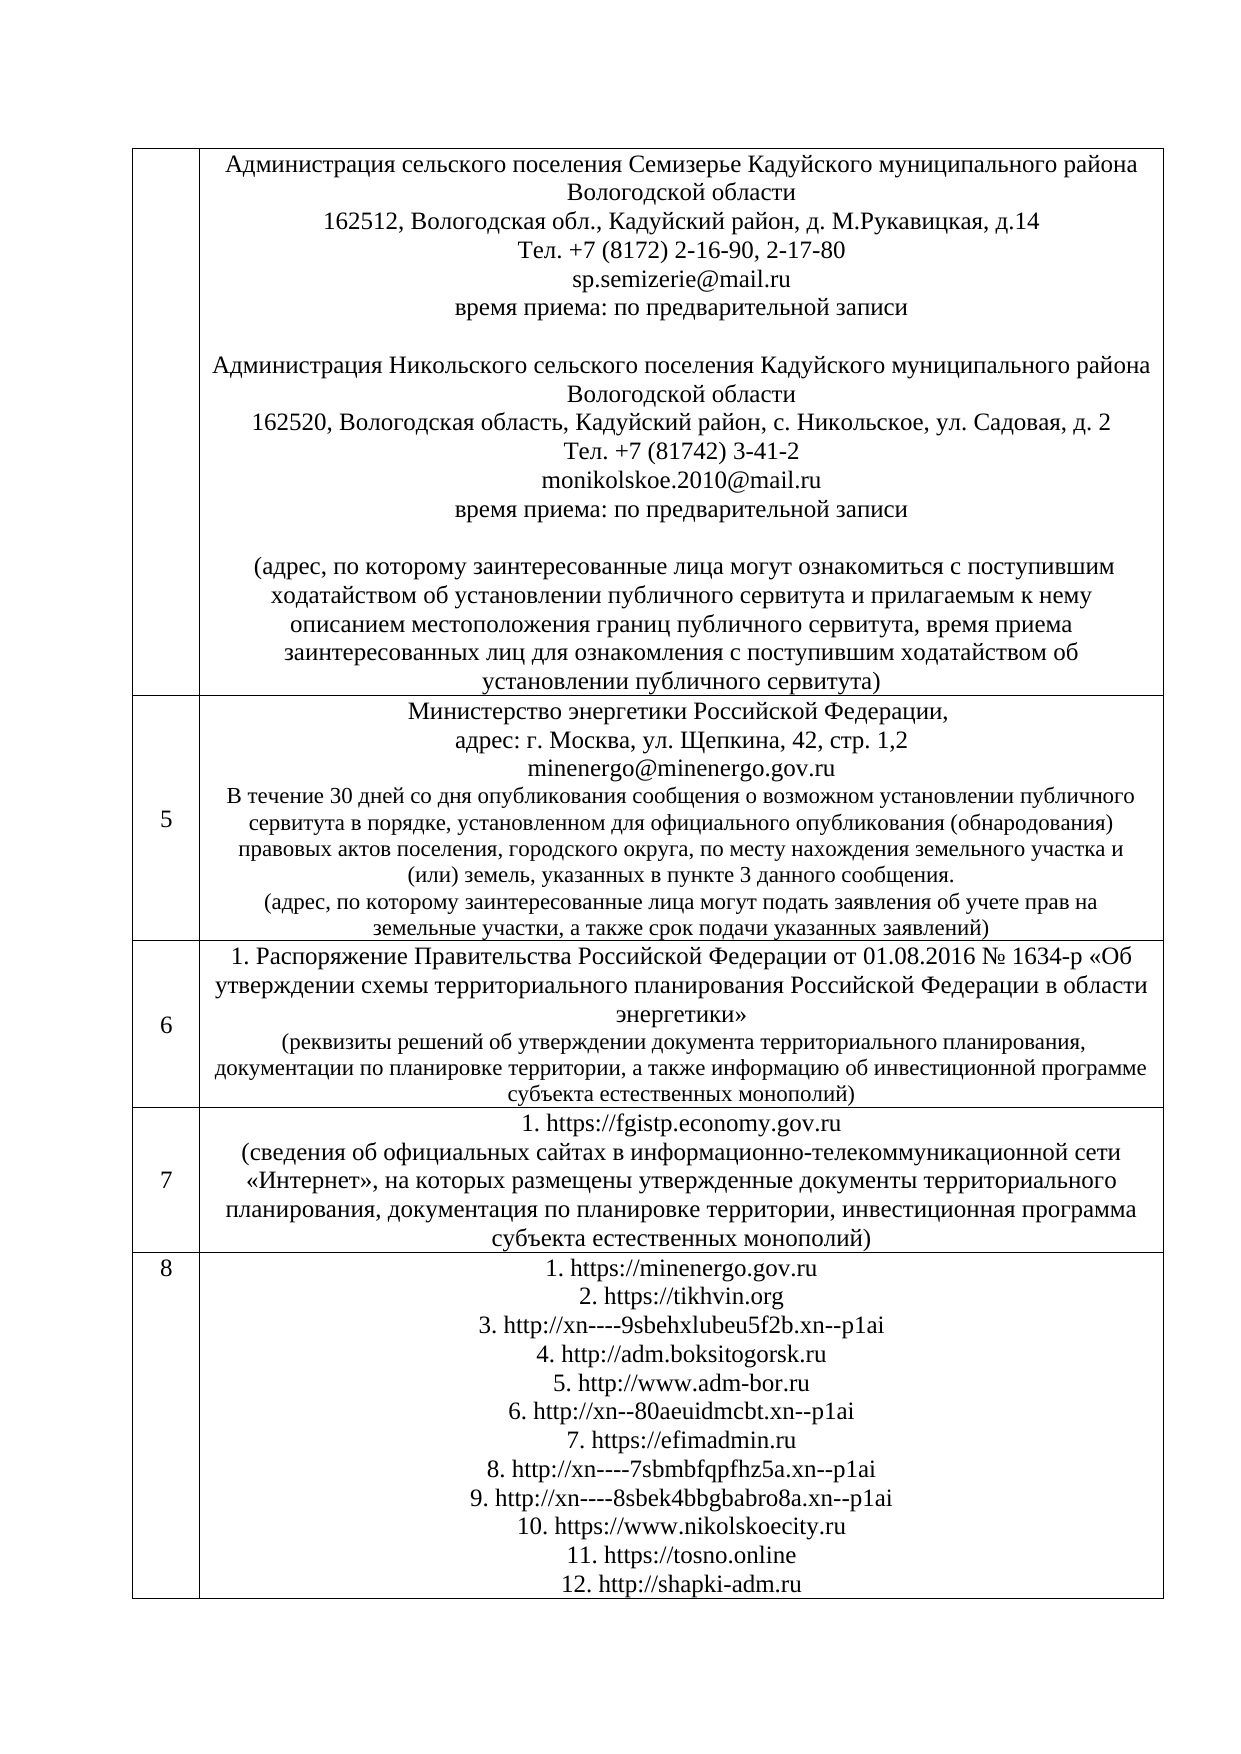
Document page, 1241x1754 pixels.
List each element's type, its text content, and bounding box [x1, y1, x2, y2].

table_cell 4 [133, 149, 199, 695]
table_cell Министерство энергетики Российской Федерации, адрес: г. Москва, ул. Щепкина, 42, стр. 1,2 minenergo@minenergo.gov.ru В течение 30 дней со дня опубликования сообщения о возможном установлении публичного сервитута в порядке, установленном для официального опубликования (обнародования) правовых актов поселения, городского округа, по месту нахождения земельного участка и (или) земель, указанных в пункте 3 данного сообщения. (адрес, по которому заинтересованные лица могут подать заявления об учете прав на земельные участки, а также срок подачи указанных заявлений) [200, 696, 1163, 940]
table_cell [200, 149, 1163, 695]
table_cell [200, 1253, 1163, 1598]
table_cell 6 [133, 941, 199, 1107]
table_cell 8 [133, 1253, 199, 1598]
table_cell 1. https://fgistp.economy.gov.ru (сведения об официальных сайтах в информационно-телекоммуникационной сети «Интернет», на которых размещены утвержденные документы территориального планирования, документация по планировке территории, инвестиционная программа субъекта естественных монополий) [200, 1108, 1163, 1252]
table_cell 7 [133, 1108, 199, 1252]
table_cell 1. Распоряжение Правительства Российской Федерации от 01.08.2016 № 1634-р «Об утверждении схемы территориального планирования Российской Федерации в области энергетики» (реквизиты решений об утверждении документа территориального планирования, документации по планировке территории, а также информацию об инвестиционной программе субъекта естественных монополий) [200, 941, 1163, 1107]
table_cell 5 [133, 696, 199, 940]
